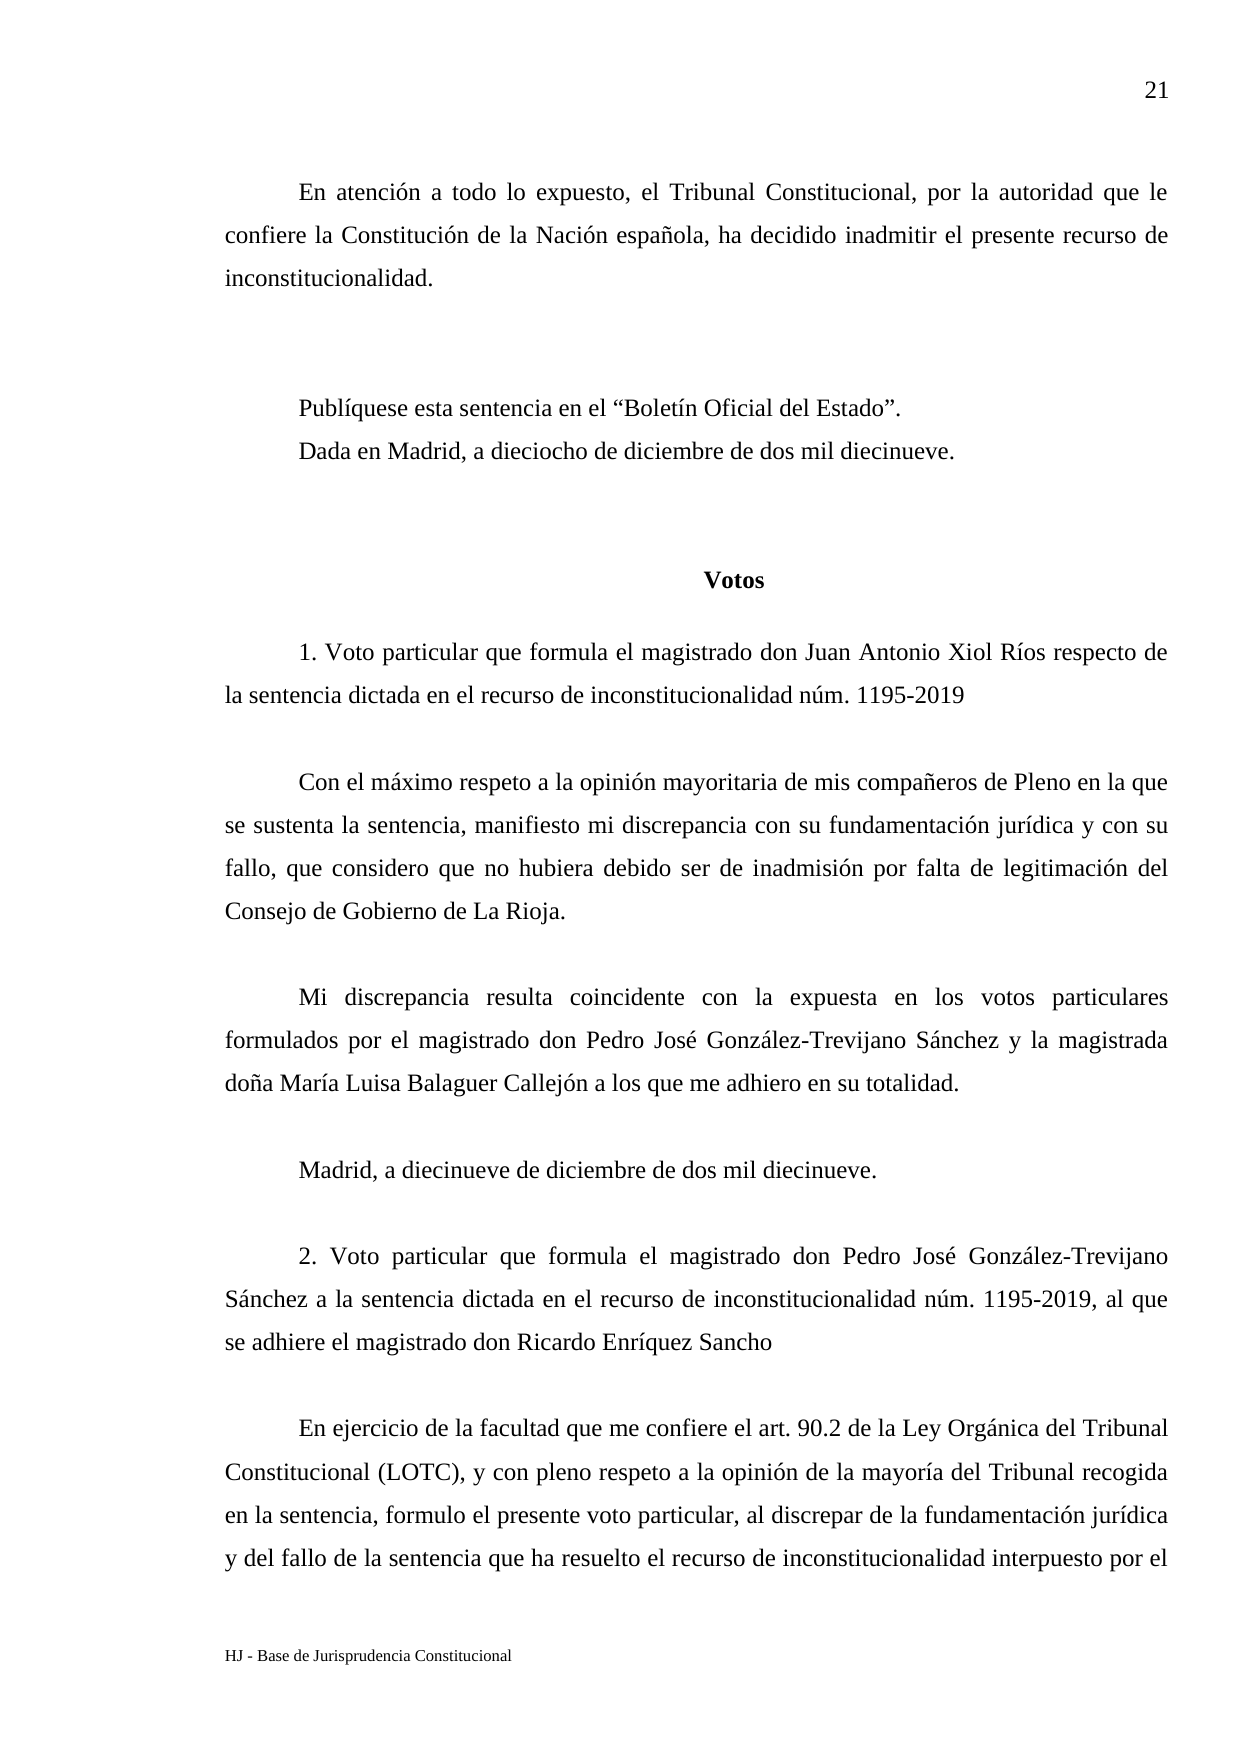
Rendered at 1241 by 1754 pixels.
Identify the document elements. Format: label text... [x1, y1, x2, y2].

subtitle Votos [224, 565, 1169, 594]
text Publíquese esta sentencia en el “Boletín Oficial del Estado”. [224, 393, 1169, 422]
text Madrid, a diecinueve de diciembre de dos mil diecinueve. [224, 1155, 1169, 1183]
text Con el máximo respeto a la opinión mayoritaria de mis compañeros de Pleno en la que se sustenta la sentencia, manifiesto mi discrepancia con su fundamentación jurídica y con su fallo, que considero que no hubiera debido ser de inadmisión por falta de legitimación del Consejo de Gobierno de La Rioja. [224, 767, 1169, 925]
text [224, 1413, 1169, 1572]
text Dada en Madrid, a dieciocho de diciembre de dos mil diecinueve. [224, 436, 1169, 465]
text En atención a todo lo expuesto, el Tribunal Constitucional, por la autoridad que le confiere la Constitución de la Nación española, ha decidido inadmitir el presente recurso de inconstitucionalidad. [224, 177, 1169, 292]
text 1. Voto particular que formula el magistrado don Juan Antonio Xiol Ríos respecto de la sentencia dictada en el recurso de inconstitucionalidad núm. 1195-2019 [224, 637, 1169, 709]
text Mi discrepancia resulta coincidente con la expuesta en los votos particulares formulados por el magistrado don Pedro José González-Trevijano Sánchez y la magistrada doña María Luisa Balaguer Callejón a los que me adhiero en su totalidad. [224, 982, 1169, 1097]
text 2. Voto particular que formula el magistrado don Pedro José González-Trevijano Sánchez a la sentencia dictada en el recurso de inconstitucionalidad núm. 1195-2019, al que se adhiere el magistrado don Ricardo Enríquez Sancho [224, 1241, 1169, 1356]
